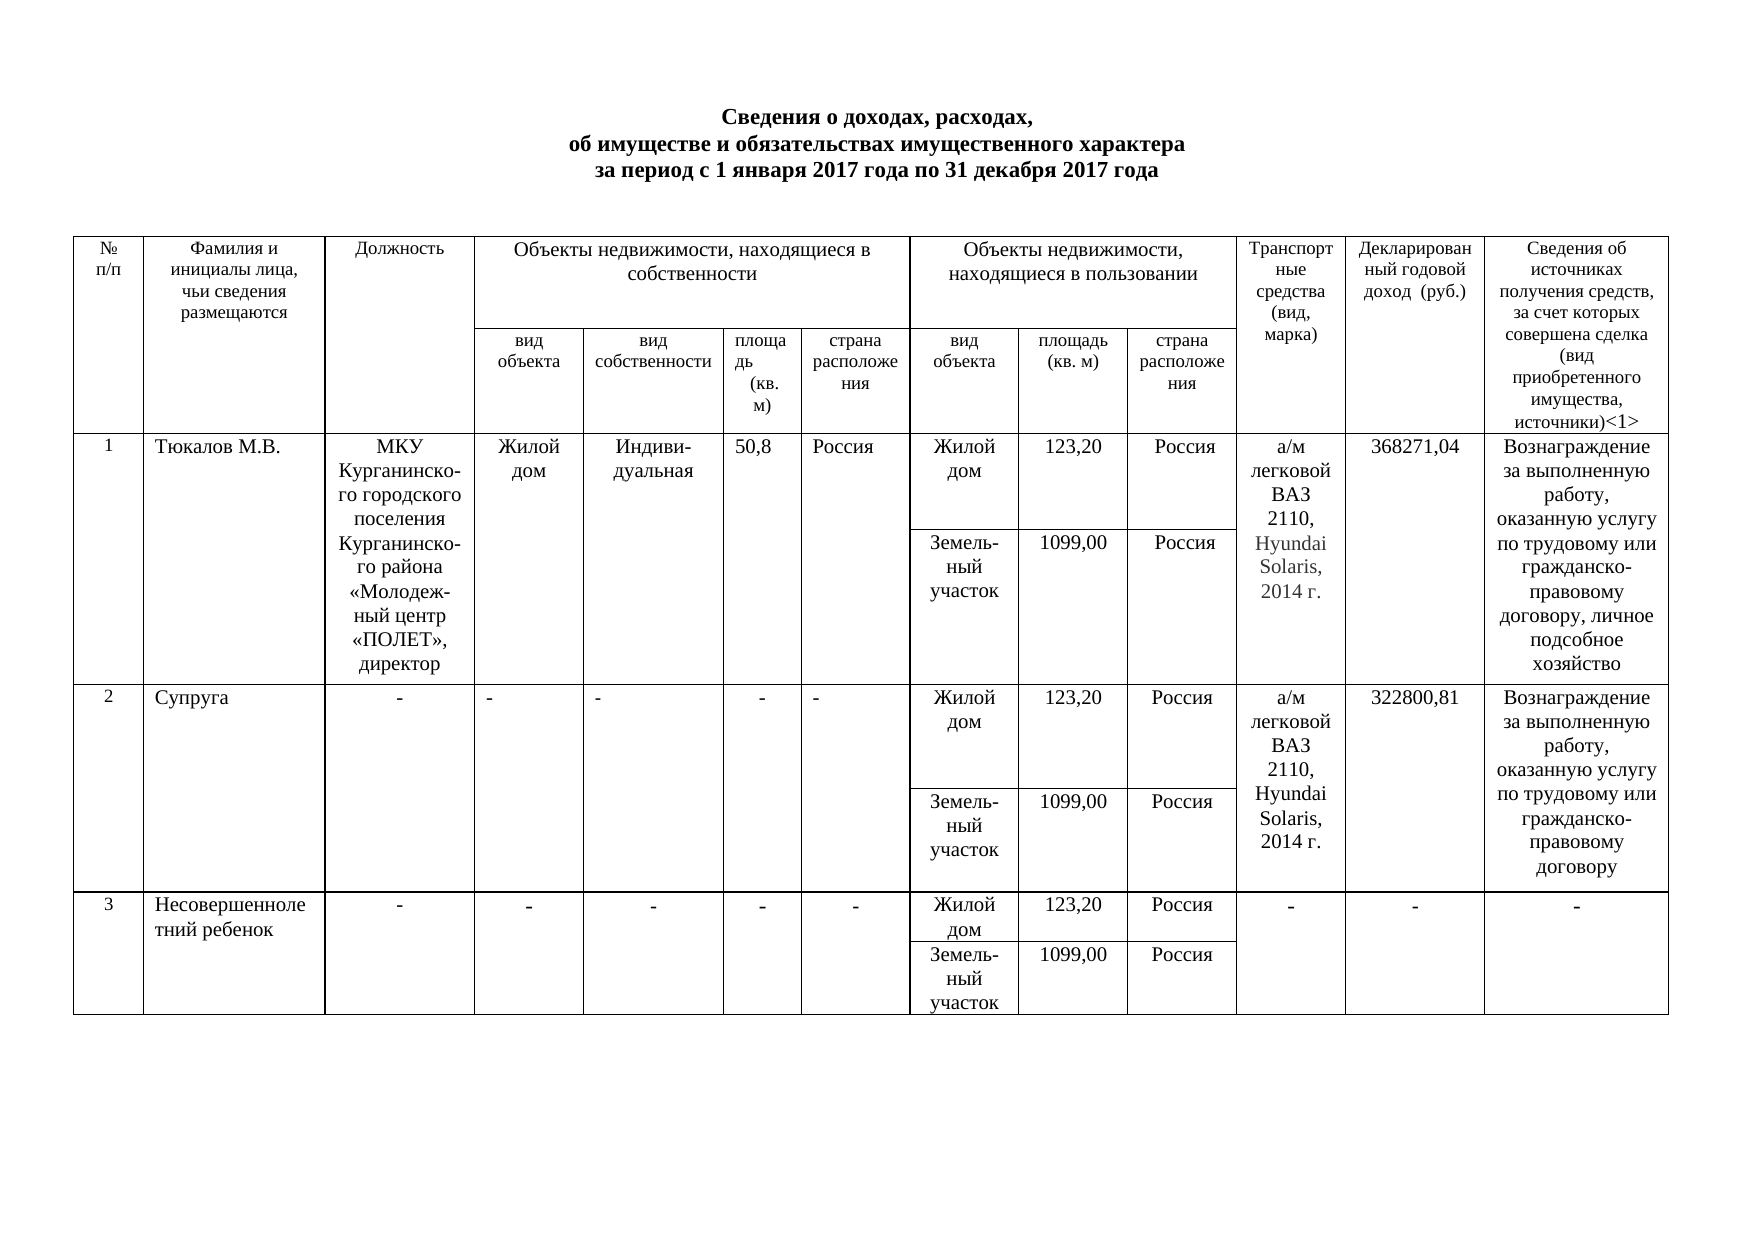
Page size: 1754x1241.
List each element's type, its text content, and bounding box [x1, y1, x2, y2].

table_cell Жилой дом [911, 434, 1018, 529]
table_cell Россия [1128, 789, 1236, 891]
table_cell Земель-ный участок [911, 530, 1018, 684]
table_cell 123,20 [1019, 893, 1127, 941]
table_cell - [724, 685, 801, 891]
table_cell Жилой дом [475, 434, 583, 684]
table_cell страна расположения [1128, 329, 1236, 433]
table_cell Россия [802, 434, 909, 684]
table_cell 1099,00 [1019, 789, 1127, 891]
text за период с 1 января 2017 года по 31 декабря 2017 года [118, 156, 1636, 182]
table_header Транспортные средства (вид, марка) [1237, 237, 1345, 433]
table_cell - [475, 685, 583, 891]
table_cell Жилой дом [911, 685, 1018, 788]
table_cell страна расположения [802, 329, 909, 433]
table_cell - [475, 893, 583, 1014]
table_cell площадь (кв. м) [724, 329, 801, 433]
table_header Декларированный годовой доход (руб.) [1346, 237, 1484, 433]
table_cell Земель-ный участок [911, 942, 1018, 1014]
table_cell 123,20 [1019, 685, 1127, 788]
table_cell а/м легковой ВАЗ 2110, Hyundai Solaris, 2014 г. [1237, 434, 1345, 684]
table_cell - [1485, 893, 1668, 1014]
table_cell Индиви-дуальная [584, 434, 723, 684]
table_cell 1 [74, 434, 143, 684]
table_cell а/м легковой ВАЗ 2110, Hyundai Solaris, 2014 г. [1237, 685, 1345, 891]
table_cell - [584, 893, 723, 1014]
table_cell 50,8 [724, 434, 801, 684]
table_cell Россия [1128, 530, 1236, 684]
table_cell вид объекта [475, 329, 583, 433]
table_cell площадь (кв. м) [1019, 329, 1127, 433]
table_cell вид объекта [911, 329, 1018, 433]
table_cell МКУ Курганинско-го городского поселения Курганинско-го района «Молодеж-ный центр «ПОЛЕТ», директор [326, 434, 474, 684]
table_cell - [724, 893, 801, 1014]
table_cell 368271,04 [1346, 434, 1484, 684]
table_cell - [1237, 893, 1345, 1014]
table_cell Россия [1128, 942, 1236, 1014]
table_cell - [326, 893, 474, 1014]
text об имуществе и обязательствах имущественного характера [118, 130, 1636, 156]
text Сведения о доходах, расходах, [118, 103, 1636, 130]
table_cell - [802, 685, 909, 891]
table_header Сведения об источниках получения средств, за счет которых совершена сделка (вид приобретенного имущества, источники)<1> [1485, 237, 1668, 433]
table_cell 1099,00 [1019, 530, 1127, 684]
table_header № п/п [74, 237, 143, 433]
table_header Объекты недвижимости, находящиеся в собственности [475, 237, 909, 328]
table_header Объекты недвижимости, находящиеся в пользовании [911, 237, 1236, 328]
table_cell 3 [74, 893, 143, 1014]
table_cell Вознаграждение за выполненную работу, оказанную услугу по трудовому или гражданско-правовому договору [1485, 685, 1668, 891]
table_cell Россия [1128, 685, 1236, 788]
table_header Фамилия и инициалы лица, чьи сведения размещаются [144, 237, 324, 433]
table_cell вид собственности [584, 329, 723, 433]
table_cell Тюкалов М.В. [144, 434, 324, 684]
table_cell 2 [74, 685, 143, 891]
table_cell - [802, 893, 909, 1014]
table_header Должность [326, 237, 474, 433]
table_cell Вознаграждение за выполненную работу, оказанную услугу по трудовому или гражданско-правовому договору, личное подсобное хозяйство [1485, 434, 1668, 684]
table_cell Несовершеннолетний ребенок [144, 893, 324, 1014]
table_cell Россия [1128, 434, 1236, 529]
table_cell Супруга [144, 685, 324, 891]
table_cell - [584, 685, 723, 891]
table_cell - [1346, 893, 1484, 1014]
table_cell Земель-ный участок [911, 789, 1018, 891]
table_cell Жилой дом [911, 893, 1018, 941]
table_cell 322800,81 [1346, 685, 1484, 891]
table_cell 1099,00 [1019, 942, 1127, 1014]
table_cell - [326, 685, 474, 891]
table_cell 123,20 [1019, 434, 1127, 529]
table_cell Россия [1128, 893, 1236, 941]
